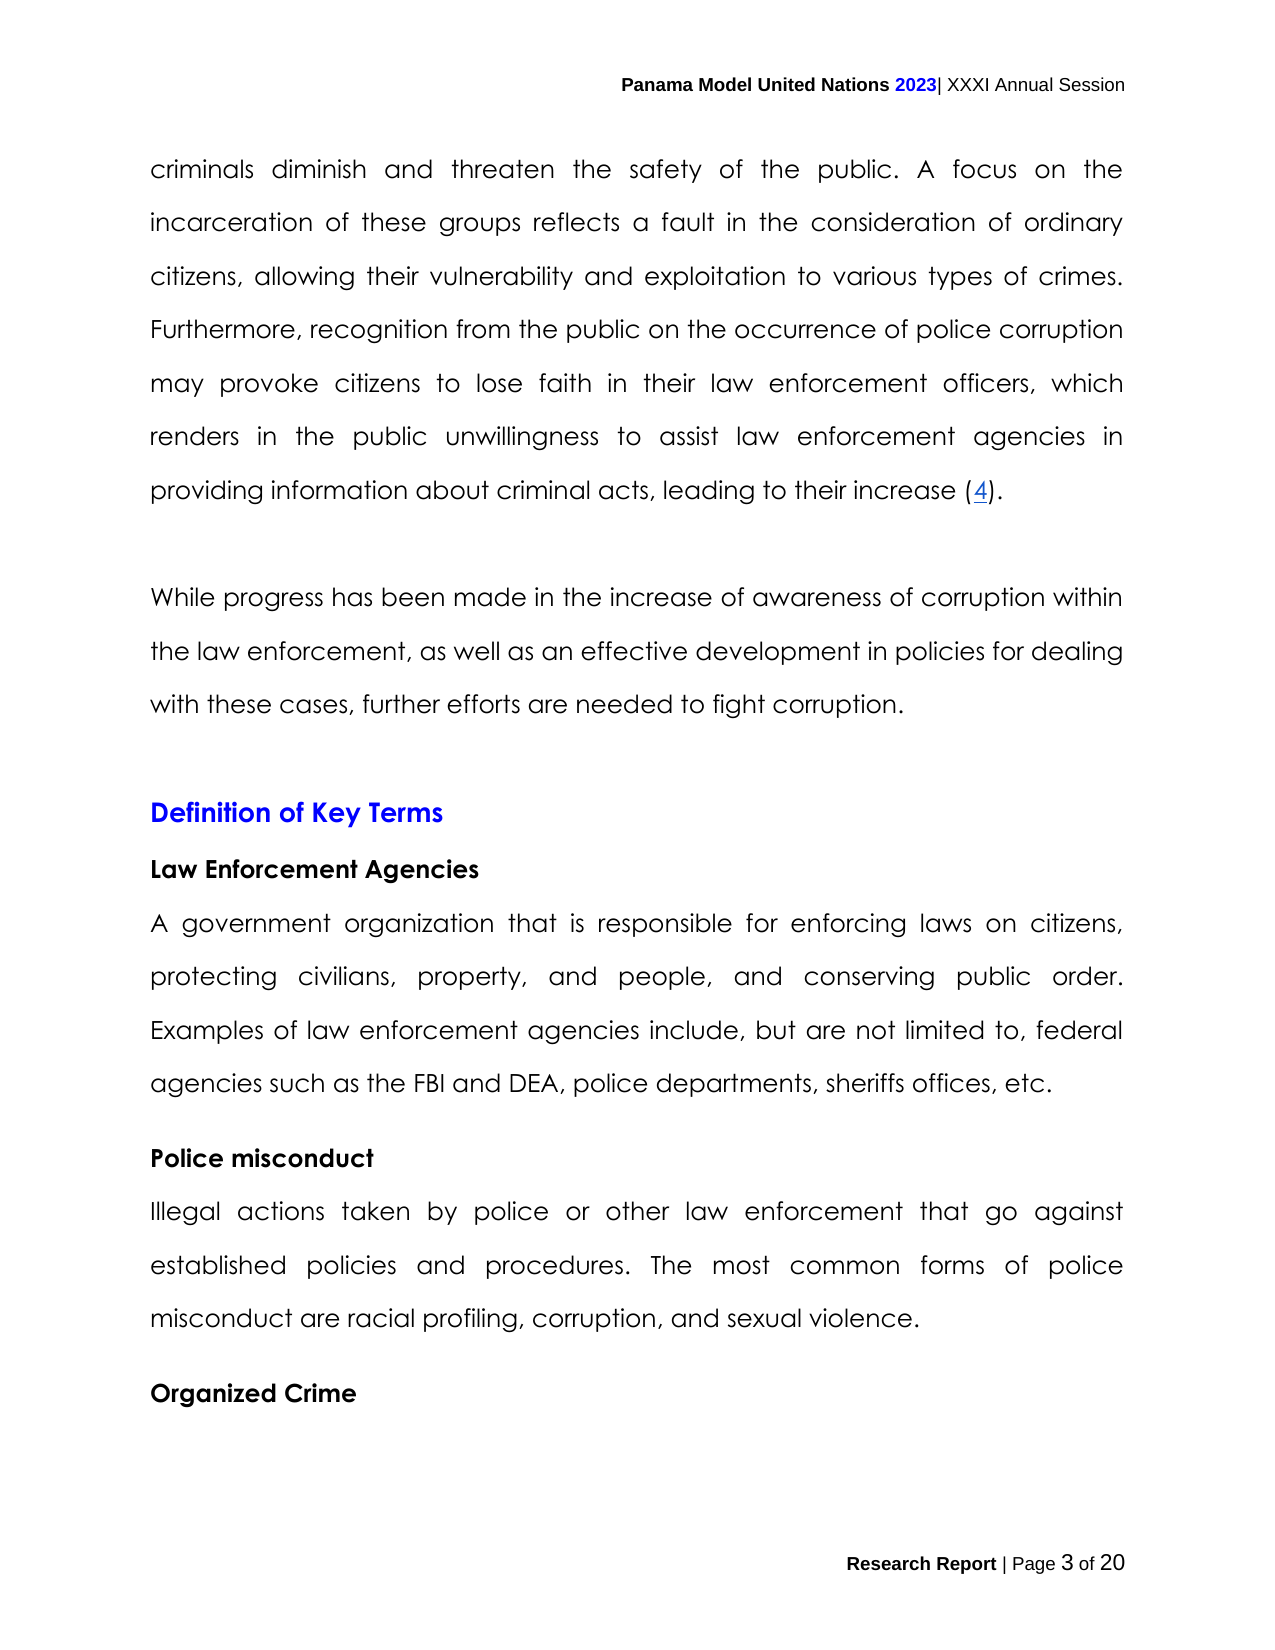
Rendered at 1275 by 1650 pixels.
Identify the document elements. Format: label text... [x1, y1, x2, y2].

text ​​While progress has been made in the increase of awareness of corruption within the law enforcement, as well as an effective development in policies for dealing with these cases, further efforts are needed to fight corruption. [150, 578, 1125, 721]
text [150, 150, 1125, 507]
text Illegal actions taken by police or other law enforcement that go against established policies and procedures. The most common forms of police misconduct are racial profiling, corruption, and sexual violence. [150, 1192, 1125, 1335]
text Law Enforcement Agencies [150, 850, 1125, 886]
text A government organization that is responsible for enforcing laws on citizens, protecting civilians, property, and people, and conserving public order. Examples of law enforcement agencies include, but are not limited to, federal agencies such as the FBI and DEA, police departments, sheriffs offices, etc. [150, 904, 1125, 1100]
text Police misconduct [150, 1139, 1125, 1175]
text Organized Crime [150, 1374, 1125, 1410]
text Definition of Key Terms [150, 792, 1125, 831]
